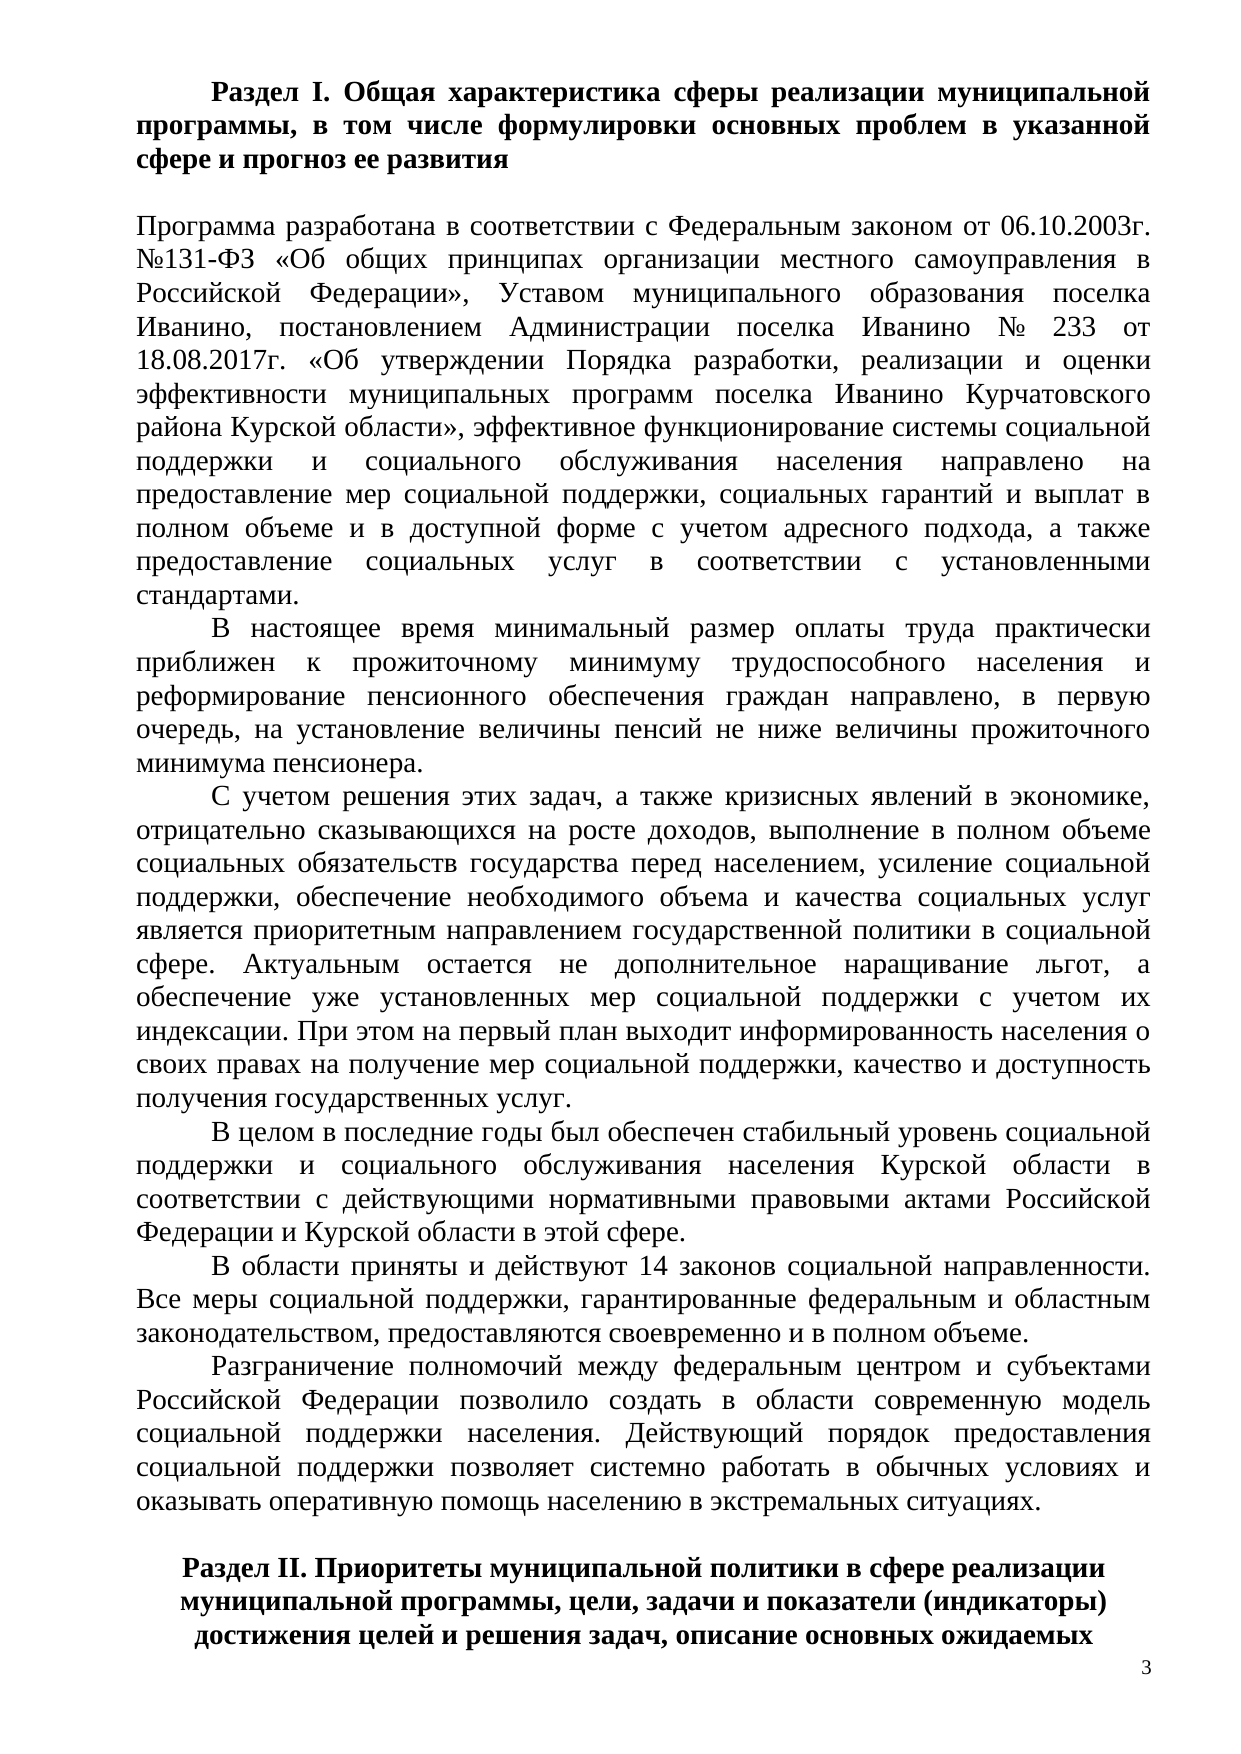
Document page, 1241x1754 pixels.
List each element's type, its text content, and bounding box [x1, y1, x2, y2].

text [136, 1550, 1152, 1650]
text В области приняты и действуют 14 законов социальной направленности. Все меры социальной поддержки, гарантированные федеральным и областным законодательством, предоставляются своевременно и в полном объеме. [136, 1248, 1152, 1348]
text С учетом решения этих задач, а также кризисных явлений в экономике, отрицательно сказывающихся на росте доходов, выполнение в полном объеме социальных обязательств государства перед населением, усиление социальной поддержки, обеспечение необходимого объема и качества социальных услуг является приоритетным направлением государственной политики в социальной сфере. Актуальным остается не дополнительное наращивание льгот, а обеспечение уже установленных мер социальной поддержки с учетом их индексации. При этом на первый план выходит информированность населения о своих правах на получение мер социальной поддержки, качество и доступность получения государственных услуг. [136, 778, 1152, 1114]
text Разграничение полномочий между федеральным центром и субъектами Российской Федерации позволило создать в области современную модель социальной поддержки населения. Действующий порядок предоставления социальной поддержки позволяет системно работать в обычных условиях и оказывать оперативную помощь населению в экстремальных ситуациях. [136, 1348, 1152, 1516]
text В целом в последние годы был обеспечен стабильный уровень социальной поддержки и социального обслуживания населения Курской области в соответствии с действующими нормативными правовыми актами Российской Федерации и Курской области в этой сфере. [136, 1114, 1152, 1248]
text Программа разработана в соответствии с Федеральным законом от 06.10.2003г. №131-ФЗ «Об общих принципах организации местного самоуправления в Российской Федерации», Уставом муниципального образования поселка Иванино, постановлением Администрации поселка Иванино № 233 от 18.08.2017г. «Об утверждении Порядка разработки, реализации и оценки эффективности муниципальных программ поселка Иванино Курчатовского района Курской области», эффективное функционирование системы социальной поддержки и социального обслуживания населения направлено на предоставление мер социальной поддержки, социальных гарантий и выплат в полном объеме и в доступной форме с учетом адресного подхода, а также предоставление социальных услуг в соответствии с установленными стандартами. [136, 208, 1152, 376]
text Программа разработана в соответствии с Федеральным законом от 06.10.2003г. №131-ФЗ «Об общих принципах организации местного самоуправления в Российской Федерации», Уставом муниципального образования поселка Иванино, постановлением Администрации поселка Иванино № 233 от 18.08.2017г. «Об утверждении Порядка разработки, реализации и оценки эффективности муниципальных программ поселка Иванино Курчатовского района Курской области», эффективное функционирование системы социальной поддержки и социального обслуживания населения направлено на предоставление мер социальной поддержки, социальных гарантий и выплат в полном объеме и в доступной форме с учетом адресного подхода, а также предоставление социальных услуг в соответствии с установленными стандартами. [136, 409, 1152, 611]
text Раздел I. Общая характеристика сферы реализации муниципальной программы, в том числе формулировки основных проблем в указанной сфере и прогноз ее развития [136, 74, 1152, 174]
text В настоящее время минимальный размер оплаты труда практически приближен к прожиточному минимуму трудоспособного населения и реформирование пенсионного обеспечения граждан направлено, в первую очередь, на установление величины пенсий не ниже величины прожиточного минимума пенсионера. [136, 611, 1152, 778]
